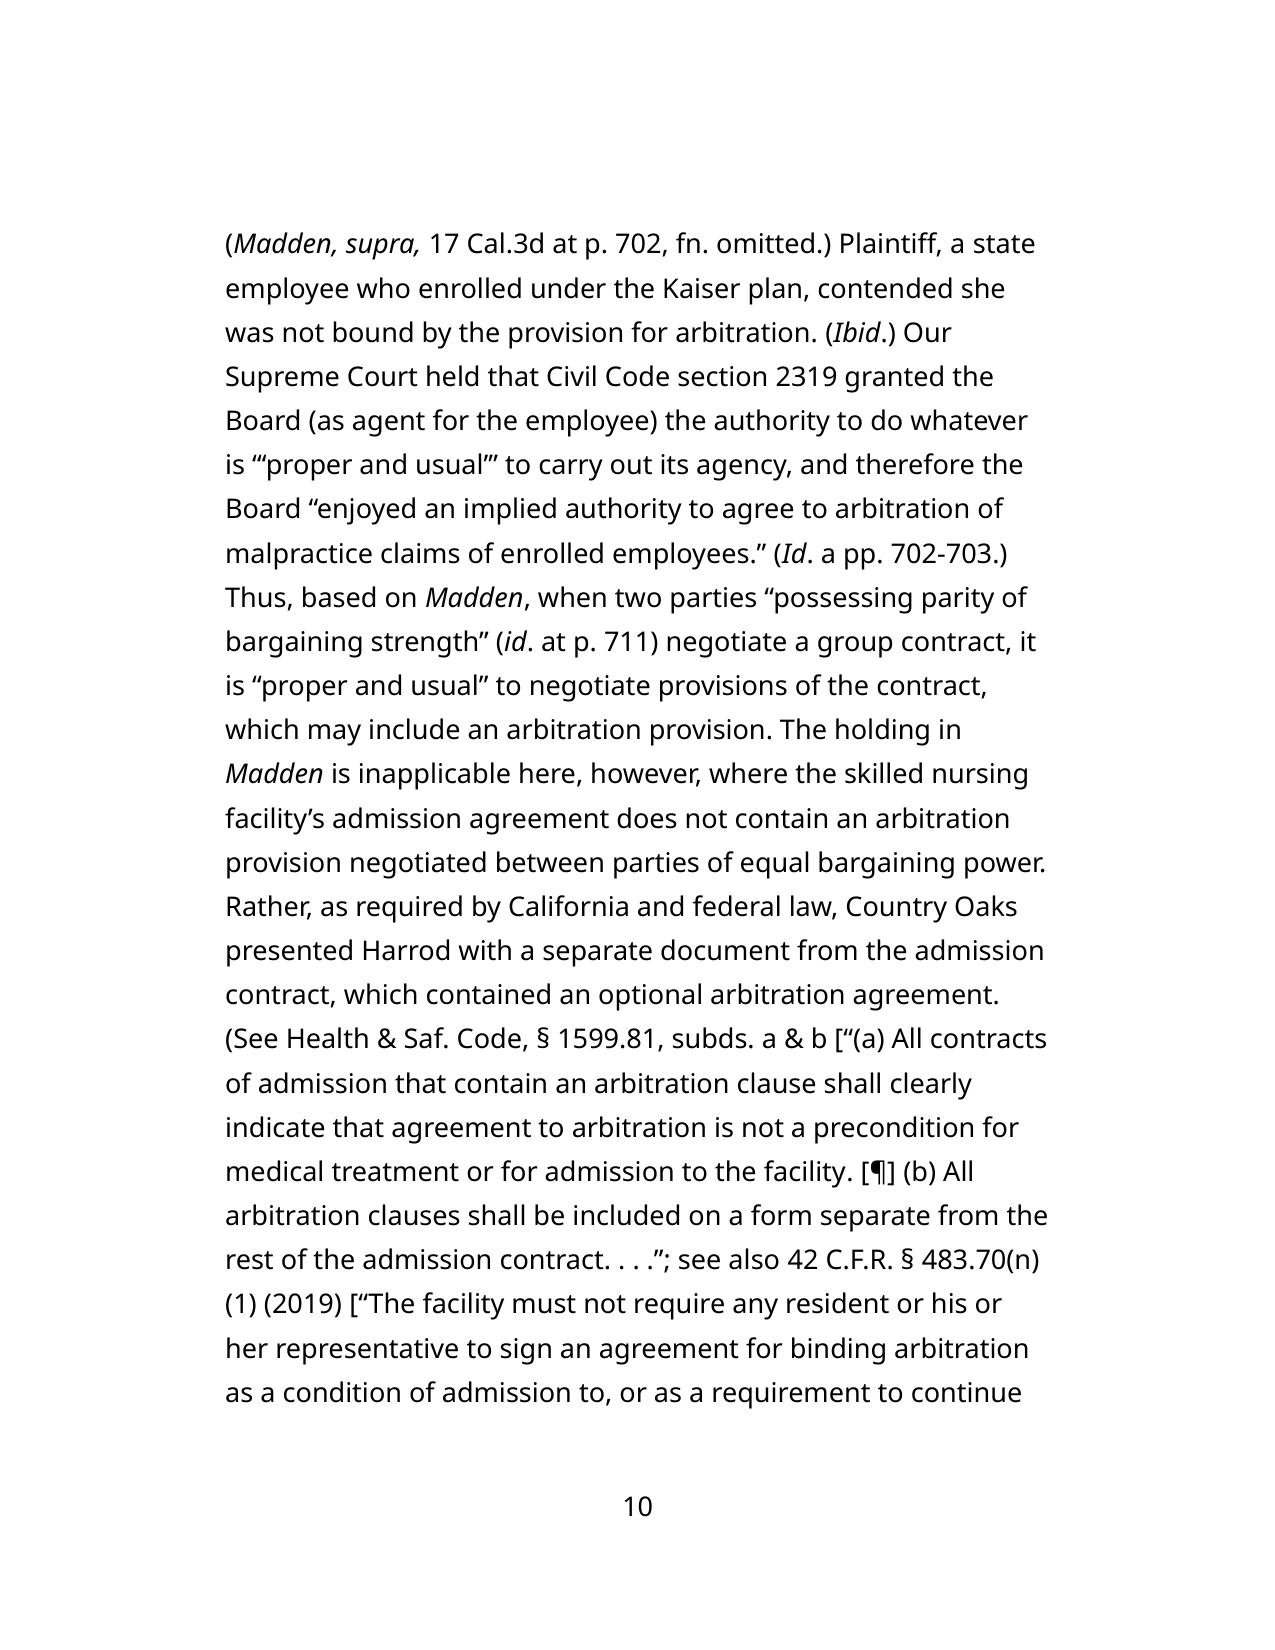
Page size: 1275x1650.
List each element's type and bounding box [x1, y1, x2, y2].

text [225, 225, 1050, 1410]
